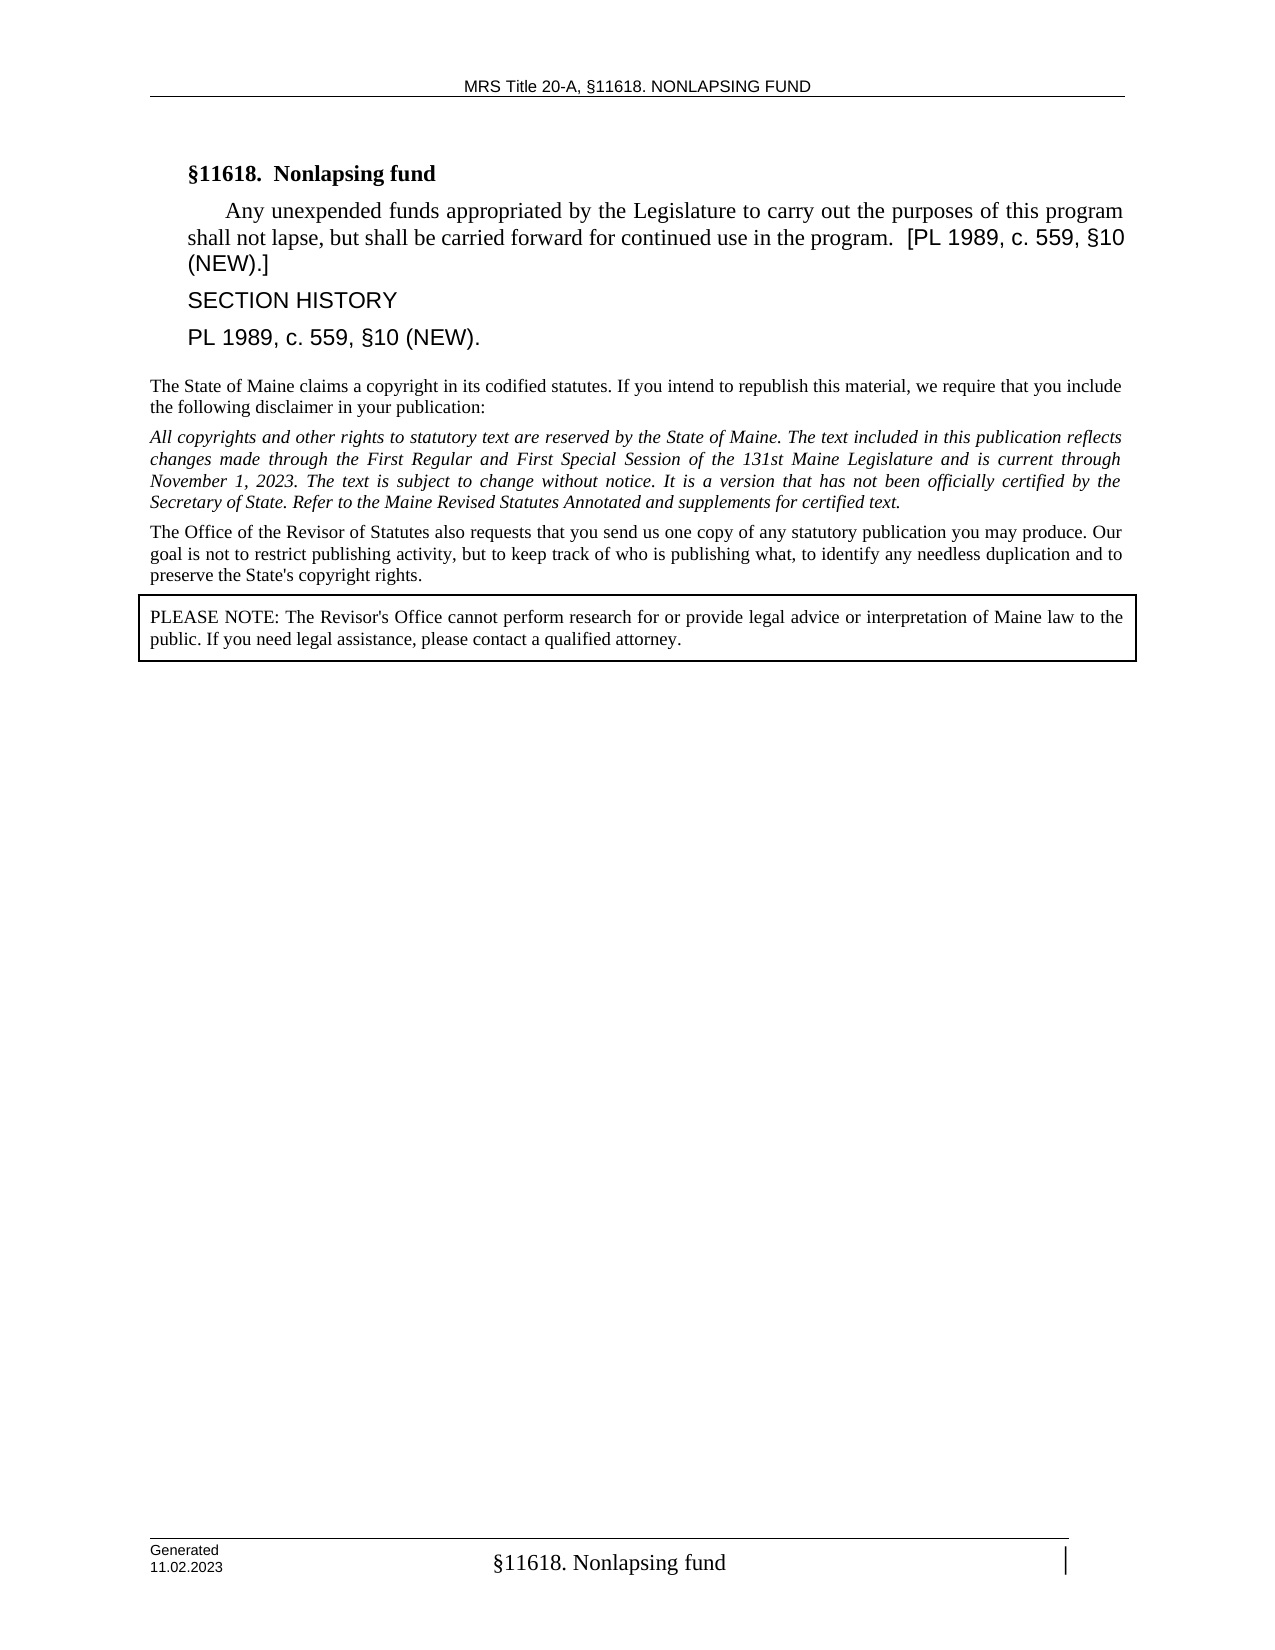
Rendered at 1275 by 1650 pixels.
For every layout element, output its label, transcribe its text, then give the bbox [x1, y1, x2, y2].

text Any unexpended funds appropriated by the Legislature to carry out the purposes of this program shall not lapse, but shall be carried forward for continued use in the program. [PL 1989, c. 559, §10 (NEW).] [187, 197, 1125, 276]
text PLEASE NOTE: The Revisor's Office cannot perform research for or provide legal advice or interpretation of Maine law to the public. If you need legal assistance, please contact a qualified attorney. [140, 596, 1135, 660]
text §11618. Nonlapsing fund [187, 160, 1125, 187]
text The State of Maine claims a copyright in its codified statutes. If you intend to republish this material, we require that you include the following disclaimer in your publication: [150, 375, 1125, 418]
text All copyrights and other rights to statutory text are reserved by the State of Maine. The text included in this publication reflects changes made through the First Regular and First Special Session of the 131st Maine Legislature and is current through November 1, 2023 . The text is subject to change without notice. It is a version that has not been officially certified by the Secretary of State. Refer to the Maine Revised Statutes Annotated and supplements for certified text. [150, 426, 1125, 513]
text SECTION HISTORY [187, 287, 1125, 313]
text The Office of the Revisor of Statutes also requests that you send us one copy of any statutory publication you may produce. Our goal is not to restrict publishing activity, but to keep track of who is publishing what, to identify any needless duplication and to preserve the State's copyright rights. [150, 521, 1125, 586]
text PL 1989, c. 559, §10 (NEW). [187, 323, 1125, 350]
